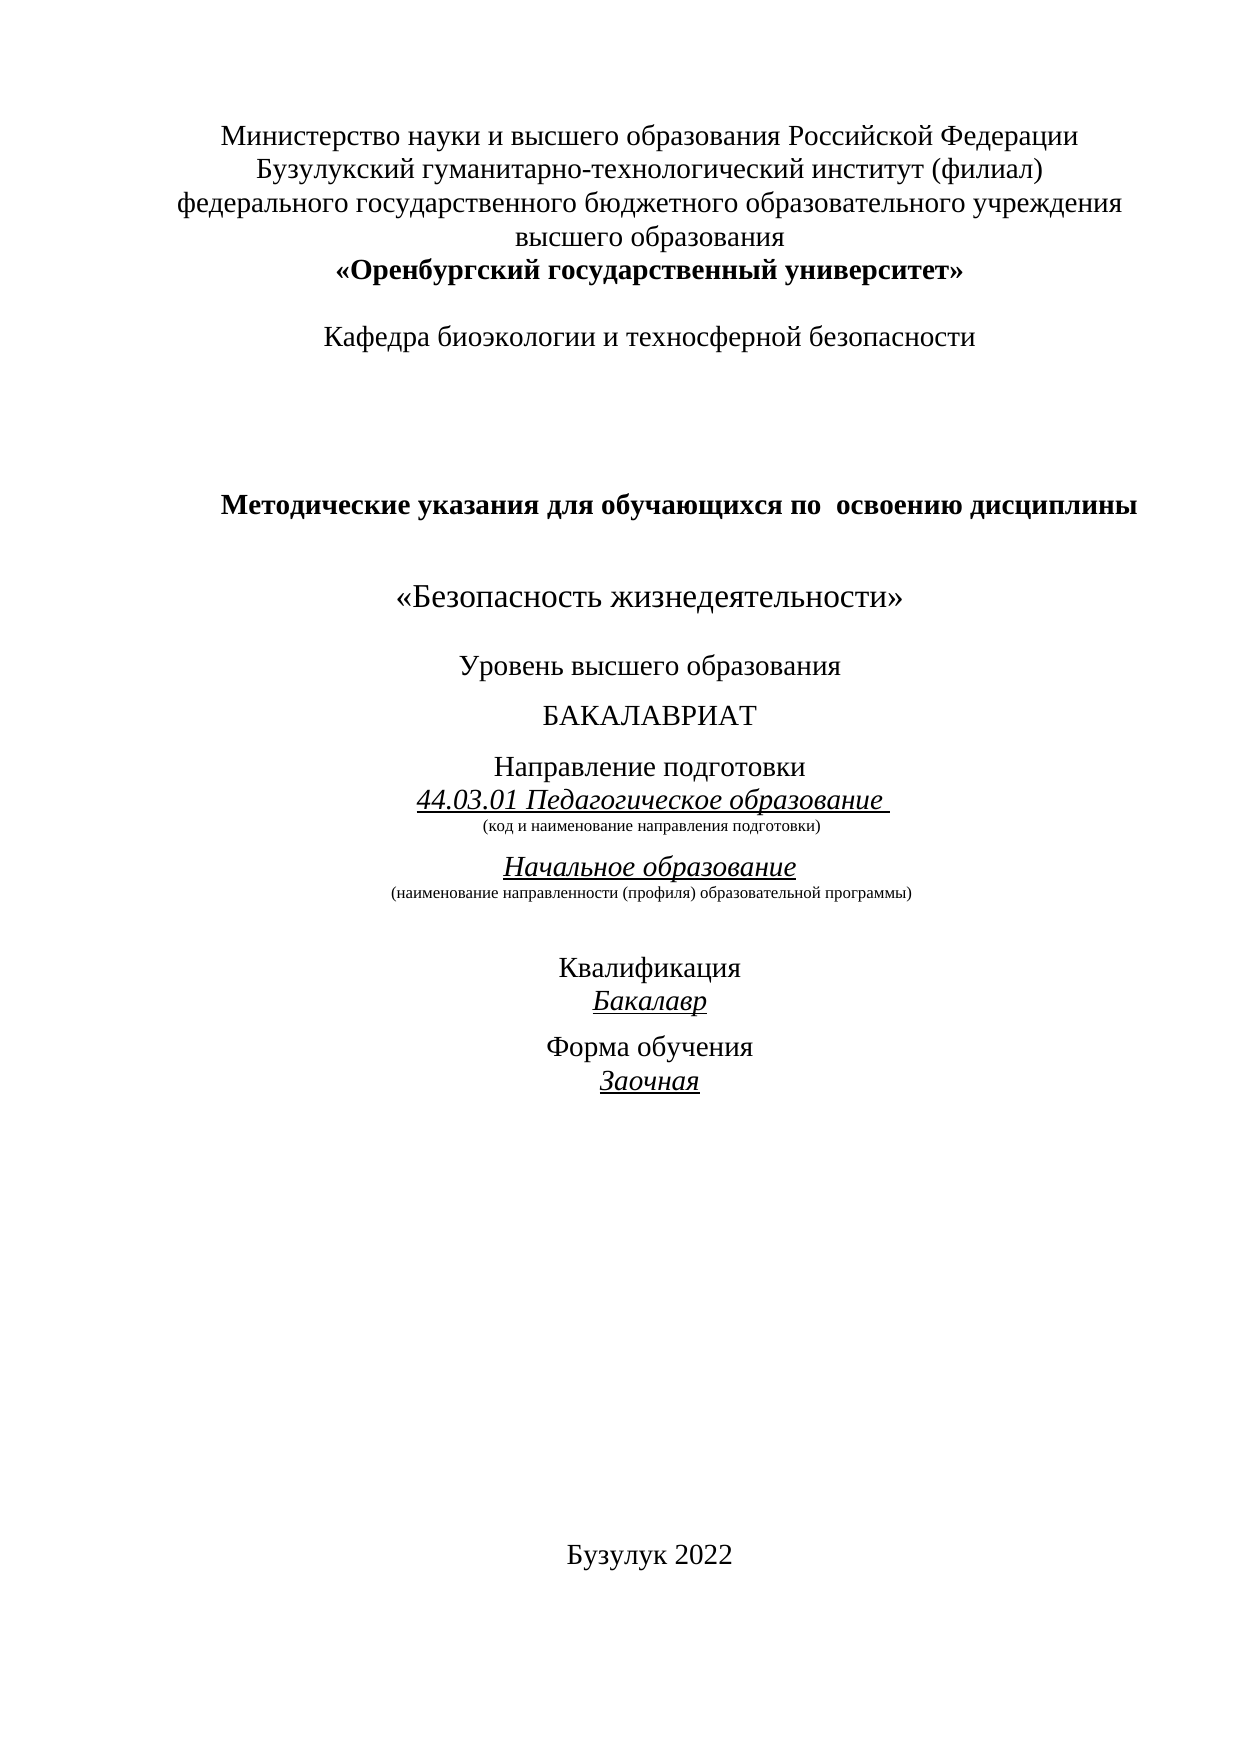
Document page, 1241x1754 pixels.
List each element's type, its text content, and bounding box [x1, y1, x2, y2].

text Бузулук 2022 [118, 1537, 1181, 1571]
text высшего образования [118, 219, 1181, 252]
text федерального государственного бюджетного образовательного учреждения [118, 185, 1181, 219]
text Министерство науки и высшего образования Российской Федерации [118, 118, 1181, 152]
text Квалификация [118, 950, 1181, 983]
text Заочная [118, 1063, 1181, 1097]
text (код и наименование направления подготовки) [118, 816, 1181, 849]
text Начальное образование [118, 849, 1181, 883]
text 44.03.01 Педагогическое образование [118, 782, 1181, 816]
text Бузулукский гуманитарно-технологический институт (филиал) [118, 152, 1181, 185]
text «Оренбургский государственный университет» [118, 252, 1181, 286]
text Кафедра биоэкологии и техносферной безопасности [118, 319, 1181, 353]
text Направление подготовки [118, 749, 1181, 782]
text Бакалавр [118, 983, 1181, 1017]
text Методические указания для обучающихся по освоению дисциплины [118, 487, 1181, 521]
text Уровень высшего образования [118, 648, 1181, 682]
text Форма обучения [118, 1029, 1181, 1063]
text (наименование направленности (профиля) образовательной программы) [118, 883, 1181, 916]
text БАКАЛАВРИАТ [118, 698, 1181, 732]
text «Безопасность жизнедеятельности» [118, 576, 1181, 614]
